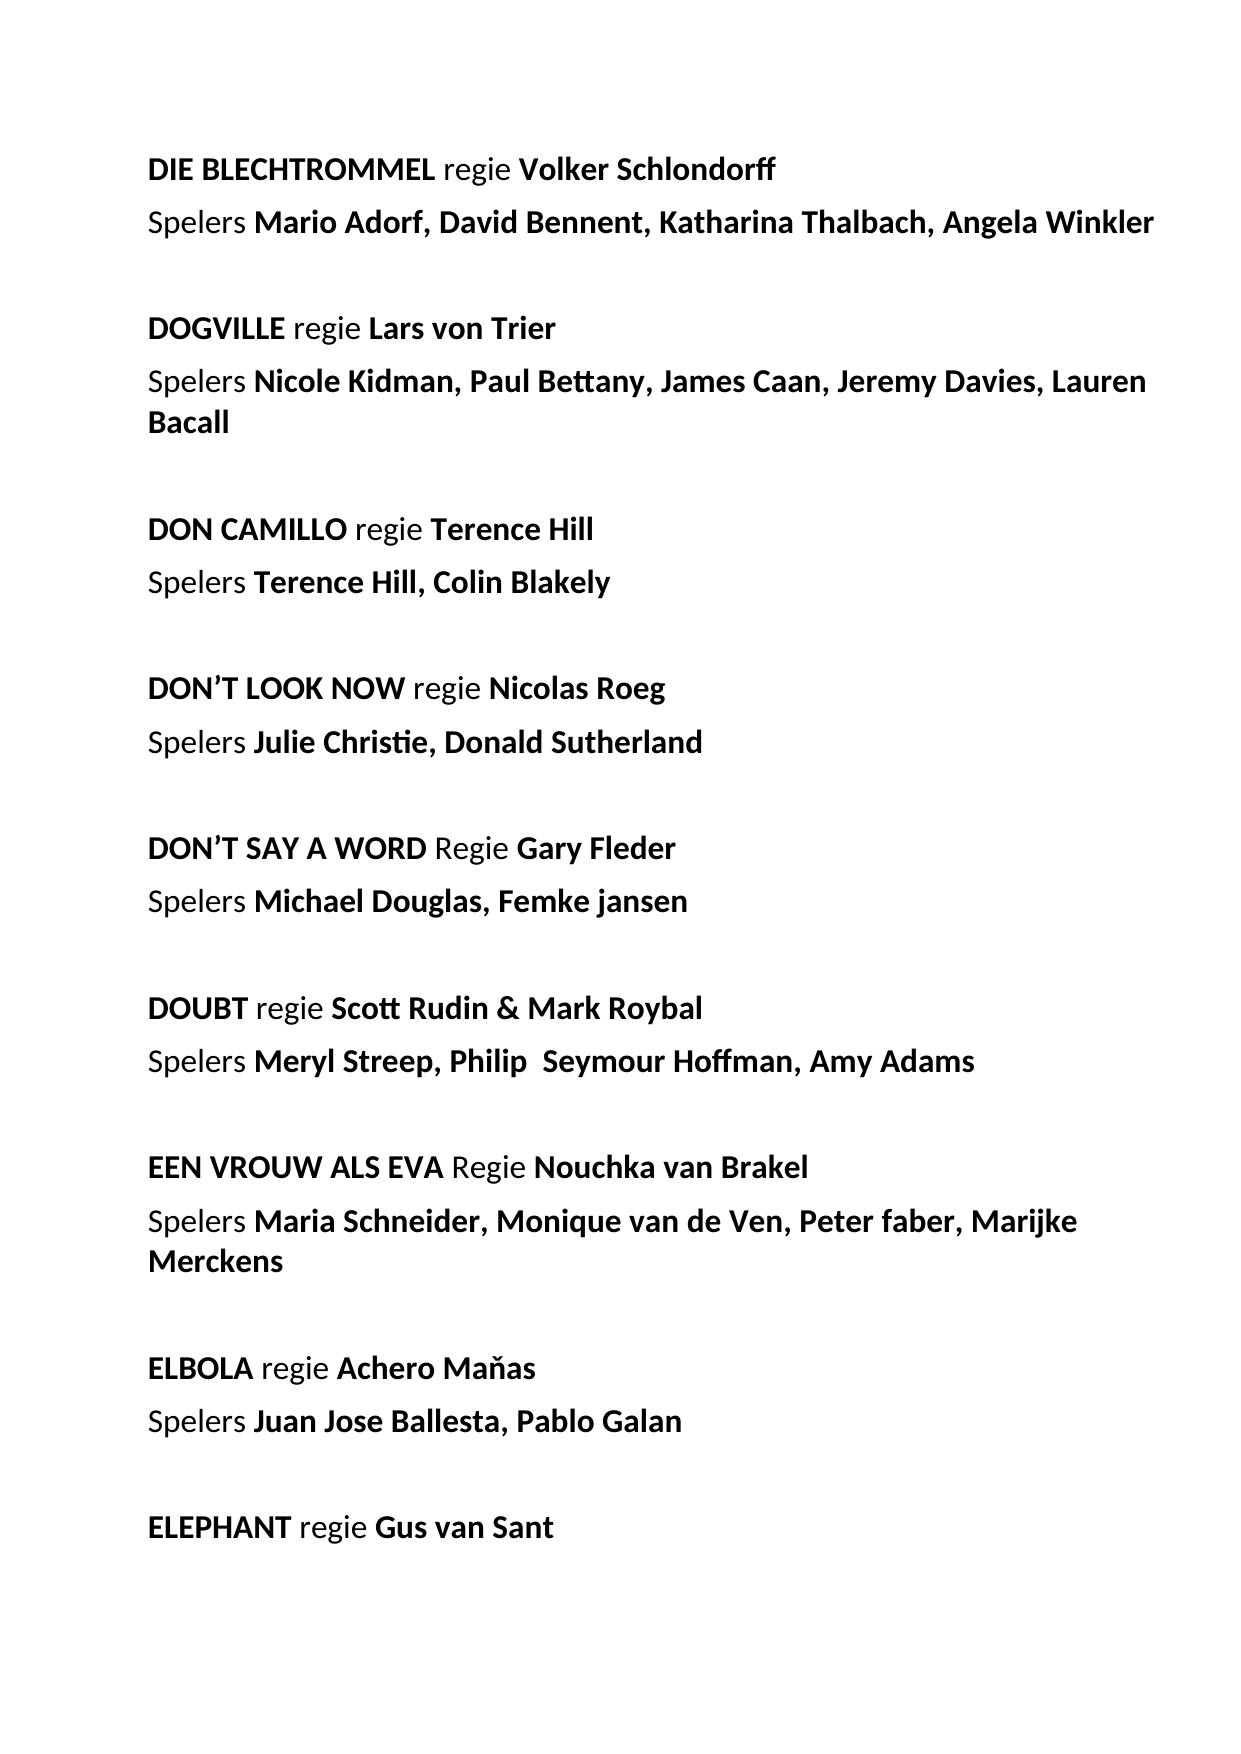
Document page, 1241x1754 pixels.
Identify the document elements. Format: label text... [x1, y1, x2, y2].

text DON CAMILLO regie Terence Hill [148, 508, 1181, 548]
text DIE BLECHTROMMEL regie Volker Schlondorff [148, 148, 1181, 188]
text DON’T LOOK NOW regie Nicolas Roeg [148, 667, 1181, 708]
text Spelers Nicole Kidman, Paul Bettany, James Caan, Jeremy Davies, Lauren Bacall [148, 361, 1181, 442]
text EEN VROUW ALS EVA Regie Nouchka van Brakel [148, 1146, 1181, 1187]
text Spelers Juan Jose Ballesta, Pablo Galan [148, 1400, 1181, 1441]
text DON’T SAY A WORD Regie Gary Fleder [148, 827, 1181, 868]
text Spelers Meryl Streep, Philip Seymour Hoffman, Amy Adams [148, 1040, 1181, 1081]
text Spelers Maria Schneider, Monique van de Ven, Peter faber, Marijke Merckens [148, 1200, 1181, 1281]
text Spelers Mario Adorf, David Bennent, Katharina Thalbach, Angela Winkler [148, 201, 1181, 242]
text ELBOLA regie Achero Maňas [148, 1347, 1181, 1388]
text DOUBT regie Scott Rudin & Mark Roybal [148, 987, 1181, 1027]
text ELEPHANT regie Gus van Sant [148, 1507, 1181, 1547]
text Spelers Terence Hill, Colin Blakely [148, 561, 1181, 602]
text Spelers Julie Christie, Donald Sutherland [148, 721, 1181, 761]
text DOGVILLE regie Lars von Trier [148, 307, 1181, 348]
text Spelers Michael Douglas, Femke jansen [148, 880, 1181, 921]
